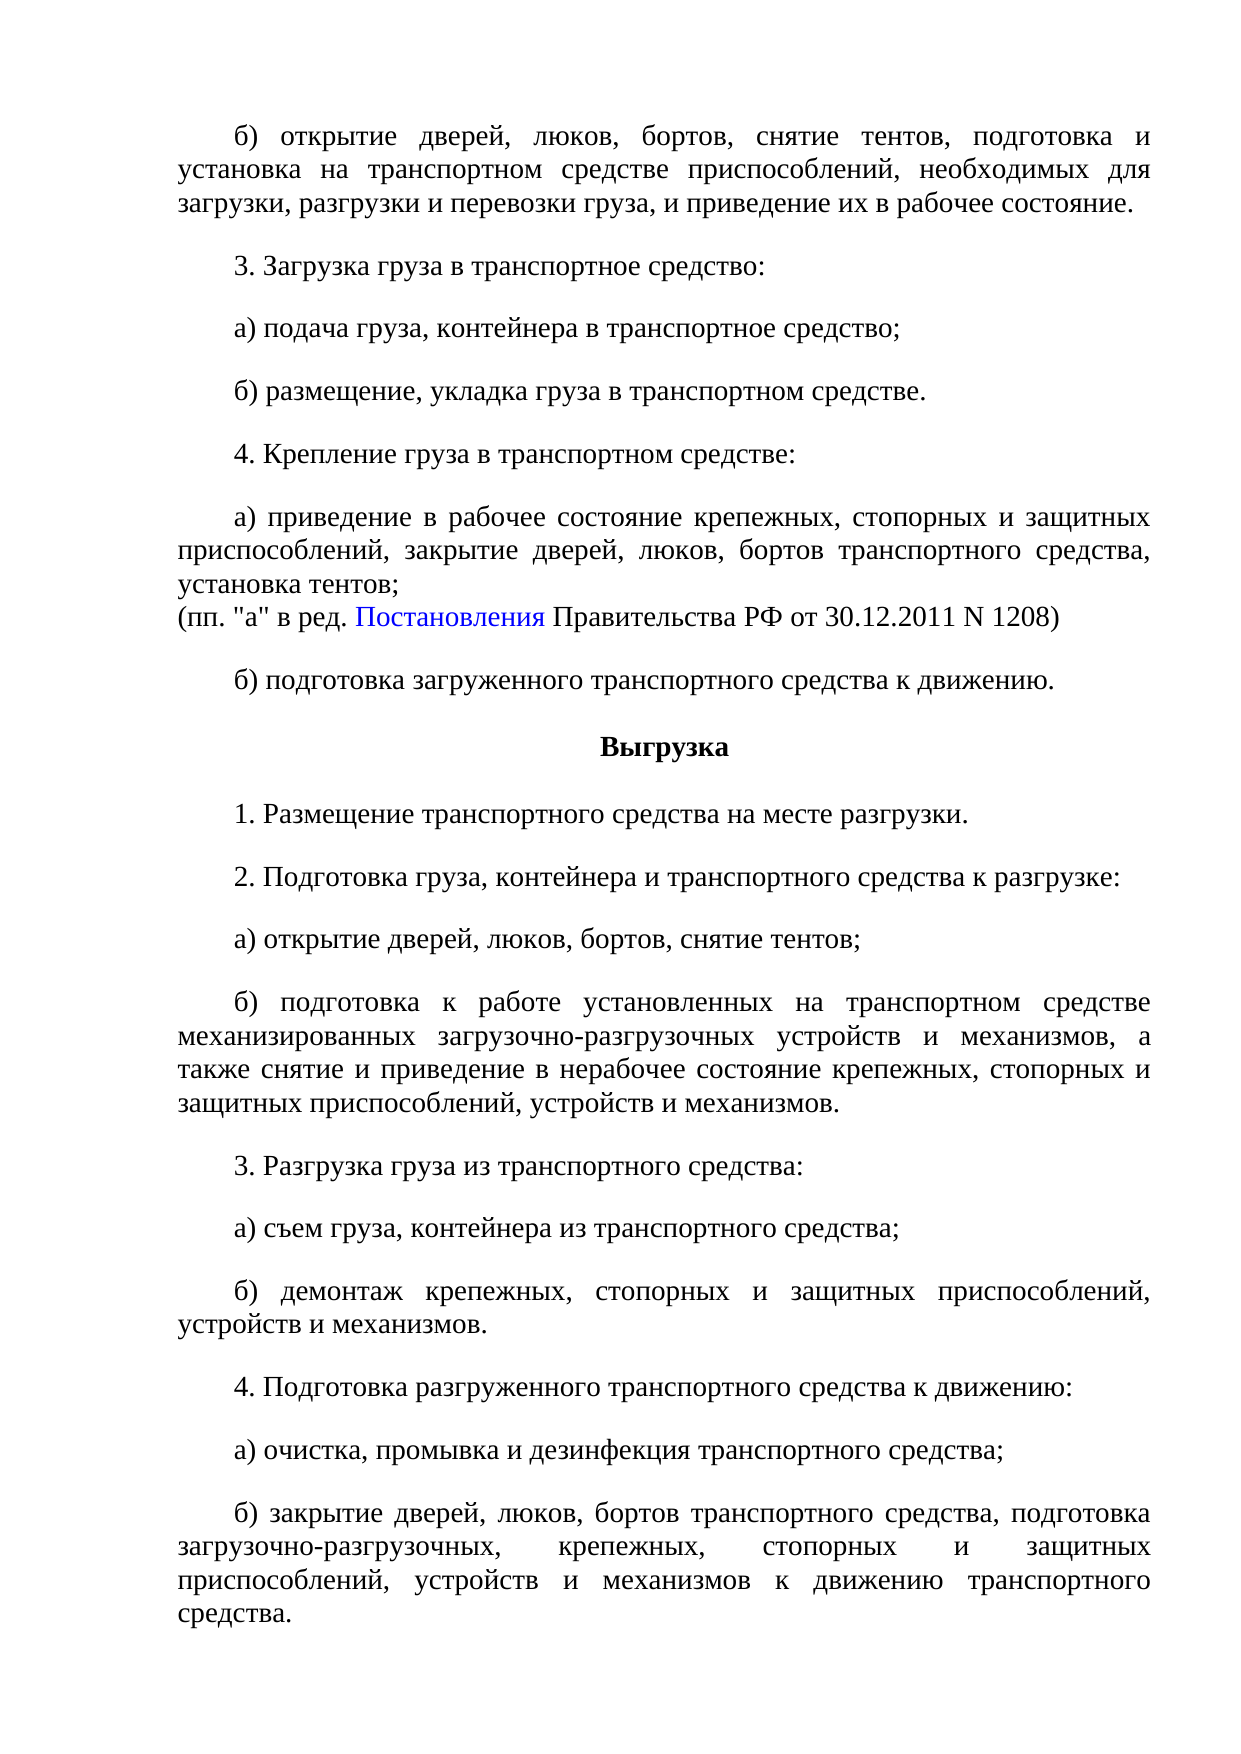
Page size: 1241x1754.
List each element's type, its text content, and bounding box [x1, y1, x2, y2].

text 3. Загрузка груза в транспортное средство: [177, 248, 1152, 281]
text а) подача груза, контейнера в транспортное средство; [177, 311, 1152, 344]
text 4. Крепление груза в транспортном средстве: [177, 436, 1152, 469]
text а) открытие дверей, люков, бортов, снятие тентов; [177, 922, 1152, 955]
text 2. Подготовка груза, контейнера и транспортного средства к разгрузке: [177, 859, 1152, 892]
text б) подготовка к работе установленных на транспортном средстве механизированных загрузочно-разгрузочных устройств и механизмов, а также снятие и приведение в нерабочее состояние крепежных, стопорных и защитных приспособлений, устройств и механизмов. [177, 984, 1152, 1118]
text б) открытие дверей, люков, бортов, снятие тентов, подготовка и установка на транспортном средстве приспособлений, необходимых для загрузки, разгрузки и перевозки груза, и приведение их в рабочее состояние. [177, 118, 1152, 219]
text б) подготовка загруженного транспортного средства к движению. [177, 662, 1152, 696]
text а) очистка, промывка и дезинфекция транспортного средства; [177, 1432, 1152, 1466]
text б) закрытие дверей, люков, бортов транспортного средства, подготовка загрузочно-разгрузочных, крепежных, стопорных и защитных приспособлений, устройств и механизмов к движению транспортного средства. [177, 1495, 1152, 1629]
text а) съем груза, контейнера из транспортного средства; [177, 1210, 1152, 1244]
text (пп. "а" в ред. Постановления Правительства РФ от 30.12.2011 N 1208) [177, 599, 1152, 633]
text б) размещение, укладка груза в транспортном средстве. [177, 373, 1152, 407]
text а) приведение в рабочее состояние крепежных, стопорных и защитных приспособлений, закрытие дверей, люков, бортов транспортного средства, установка тентов; [177, 499, 1152, 599]
text б) демонтаж крепежных, стопорных и защитных приспособлений, устройств и механизмов. [177, 1273, 1152, 1340]
text 4. Подготовка разгруженного транспортного средства к движению: [177, 1369, 1152, 1403]
title Выгрузка [177, 729, 1152, 763]
text 1. Размещение транспортного средства на месте разгрузки. [177, 796, 1152, 830]
text 3. Разгрузка груза из транспортного средства: [177, 1148, 1152, 1181]
